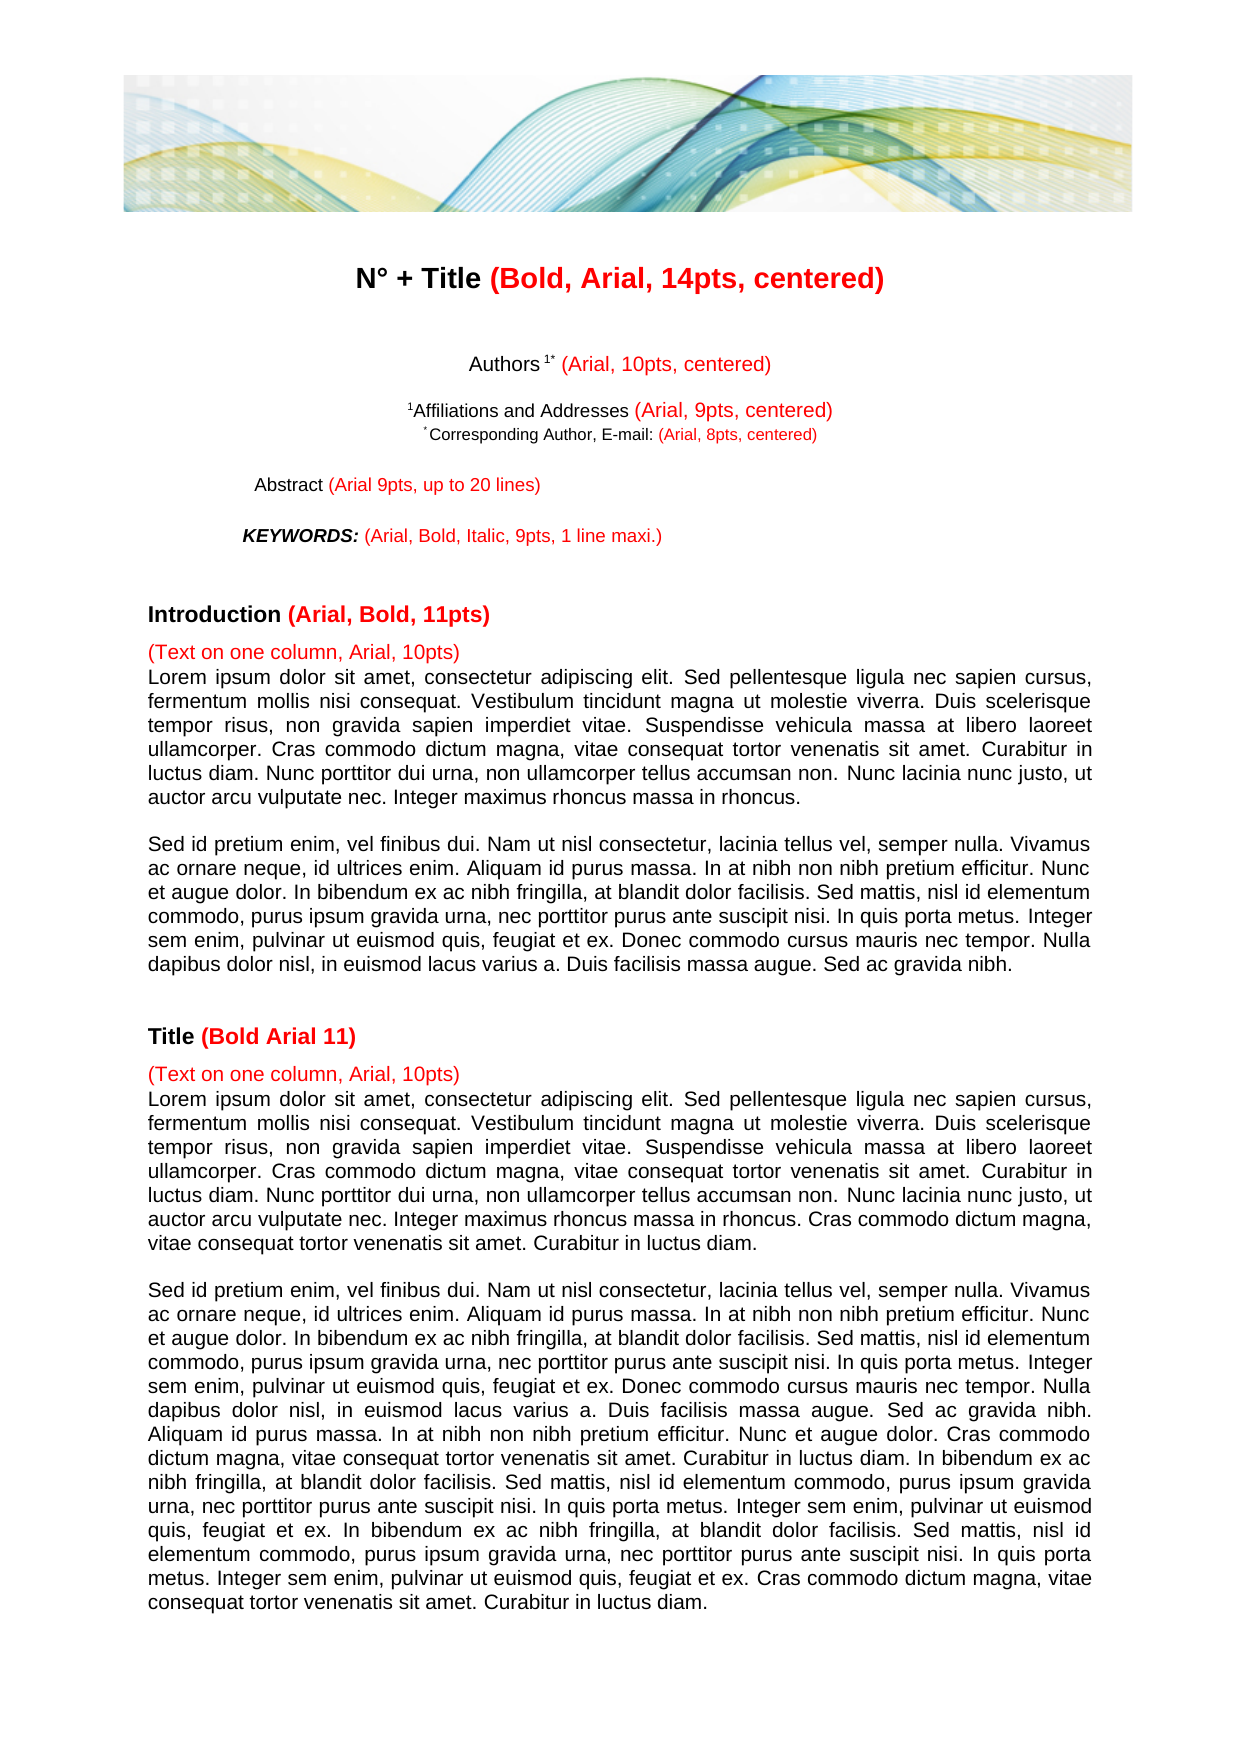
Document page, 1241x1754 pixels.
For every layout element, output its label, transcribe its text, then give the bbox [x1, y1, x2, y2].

text * Corresponding Author, E-mail: (Arial, 8pts, centered) [148, 422, 1092, 445]
text (Text on one column, Arial, 10pts) [148, 1062, 1092, 1087]
text Authors 1* (Arial, 10pts, centered) [148, 353, 1092, 376]
text Title (Bold Arial 11) [148, 1023, 1092, 1049]
text Sed id pretium enim, vel finibus dui. Nam ut nisl consectetur, lacinia tellus vel, semper nulla. Vivamus ac ornare neque, id ultrices enim. Aliquam id purus massa. In at nibh non nibh pretium efficitur. Nunc et augue dolor. In bibendum ex ac nibh fringilla, at blandit dolor facilisis. Sed mattis, nisl id elementum commodo, purus ipsum gravida urna, nec porttitor purus ante suscipit nisi. In quis porta metus. Integer sem enim, pulvinar ut euismod quis, feugiat et ex. Donec commodo cursus mauris nec tempor. Nulla dapibus dolor nisl, in euismod lacus varius a. Duis facilisis massa augue. Sed ac gravida nibh. Aliquam id purus massa. In at nibh non nibh pretium efficitur. Nunc et augue dolor. Cras commodo dictum magna, vitae consequat tortor venenatis sit amet. Curabitur in luctus diam. In bibendum ex ac nibh fringilla, at blandit dolor facilisis. Sed mattis, nisl id elementum commodo, purus ipsum gravida urna, nec porttitor purus ante suscipit nisi. In quis porta metus. Integer sem enim, pulvinar ut euismod quis, feugiat et ex. In bibendum ex ac nibh fringilla, at blandit dolor facilisis. Sed mattis, nisl id elementum commodo, purus ipsum gravida urna, nec porttitor purus ante suscipit nisi. In quis porta metus. Integer sem enim, pulvinar ut euismod quis, feugiat et ex. Cras commodo dictum magna, vitae consequat tortor venenatis sit amet. Curabitur in luctus diam. [148, 1278, 1092, 1613]
subtitle Introduction (Arial, Bold, 11pts) [148, 601, 1092, 627]
text 1Affiliations and Addresses (Arial, 9pts, centered) [148, 399, 1092, 422]
text Sed id pretium enim, vel finibus dui. Nam ut nisl consectetur, lacinia tellus vel, semper nulla. Vivamus ac ornare neque, id ultrices enim. Aliquam id purus massa. In at nibh non nibh pretium efficitur. Nunc et augue dolor. In bibendum ex ac nibh fringilla, at blandit dolor facilisis. Sed mattis, nisl id elementum commodo, purus ipsum gravida urna, nec porttitor purus ante suscipit nisi. In quis porta metus. Integer sem enim, pulvinar ut euismod quis, feugiat et ex. Donec commodo cursus mauris nec tempor. Nulla dapibus dolor nisl, in euismod lacus varius a. Duis facilisis massa augue. Sed ac gravida nibh. [148, 832, 1092, 976]
text Lorem ipsum dolor sit amet, consectetur adipiscing elit. Sed pellentesque ligula nec sapien cursus, fermentum mollis nisi consequat. Vestibulum tincidunt magna ut molestie viverra. Duis scelerisque tempor risus, non gravida sapien imperdiet vitae. Suspendisse vehicula massa at libero laoreet ullamcorper. Cras commodo dictum magna, vitae consequat tortor venenatis sit amet. Curabitur in luctus diam. Nunc porttitor dui urna, non ullamcorper tellus accumsan non. Nunc lacinia nunc justo, ut auctor arcu vulputate nec. Integer maximus rhoncus massa in rhoncus. [148, 665, 1092, 808]
text KEYWORDS: (Arial, Bold, Italic, 9pts, 1 line maxi.) [242, 524, 998, 547]
text (Text on one column, Arial, 10pts) [148, 640, 1092, 665]
picture [123, 75, 1133, 212]
text Lorem ipsum dolor sit amet, consectetur adipiscing elit. Sed pellentesque ligula nec sapien cursus, fermentum mollis nisi consequat. Vestibulum tincidunt magna ut molestie viverra. Duis scelerisque tempor risus, non gravida sapien imperdiet vitae. Suspendisse vehicula massa at libero laoreet ullamcorper. Cras commodo dictum magna, vitae consequat tortor venenatis sit amet. Curabitur in luctus diam. Nunc porttitor dui urna, non ullamcorper tellus accumsan non. Nunc lacinia nunc justo, ut auctor arcu vulputate nec. Integer maximus rhoncus massa in rhoncus. Cras commodo dictum magna, vitae consequat tortor venenatis sit amet. Curabitur in luctus diam. [148, 1087, 1092, 1254]
text N° + Title (Bold, Arial, 14pts, centered) [148, 262, 1092, 295]
text Abstract (Arial 9pts, up to 20 lines) [230, 474, 1010, 496]
